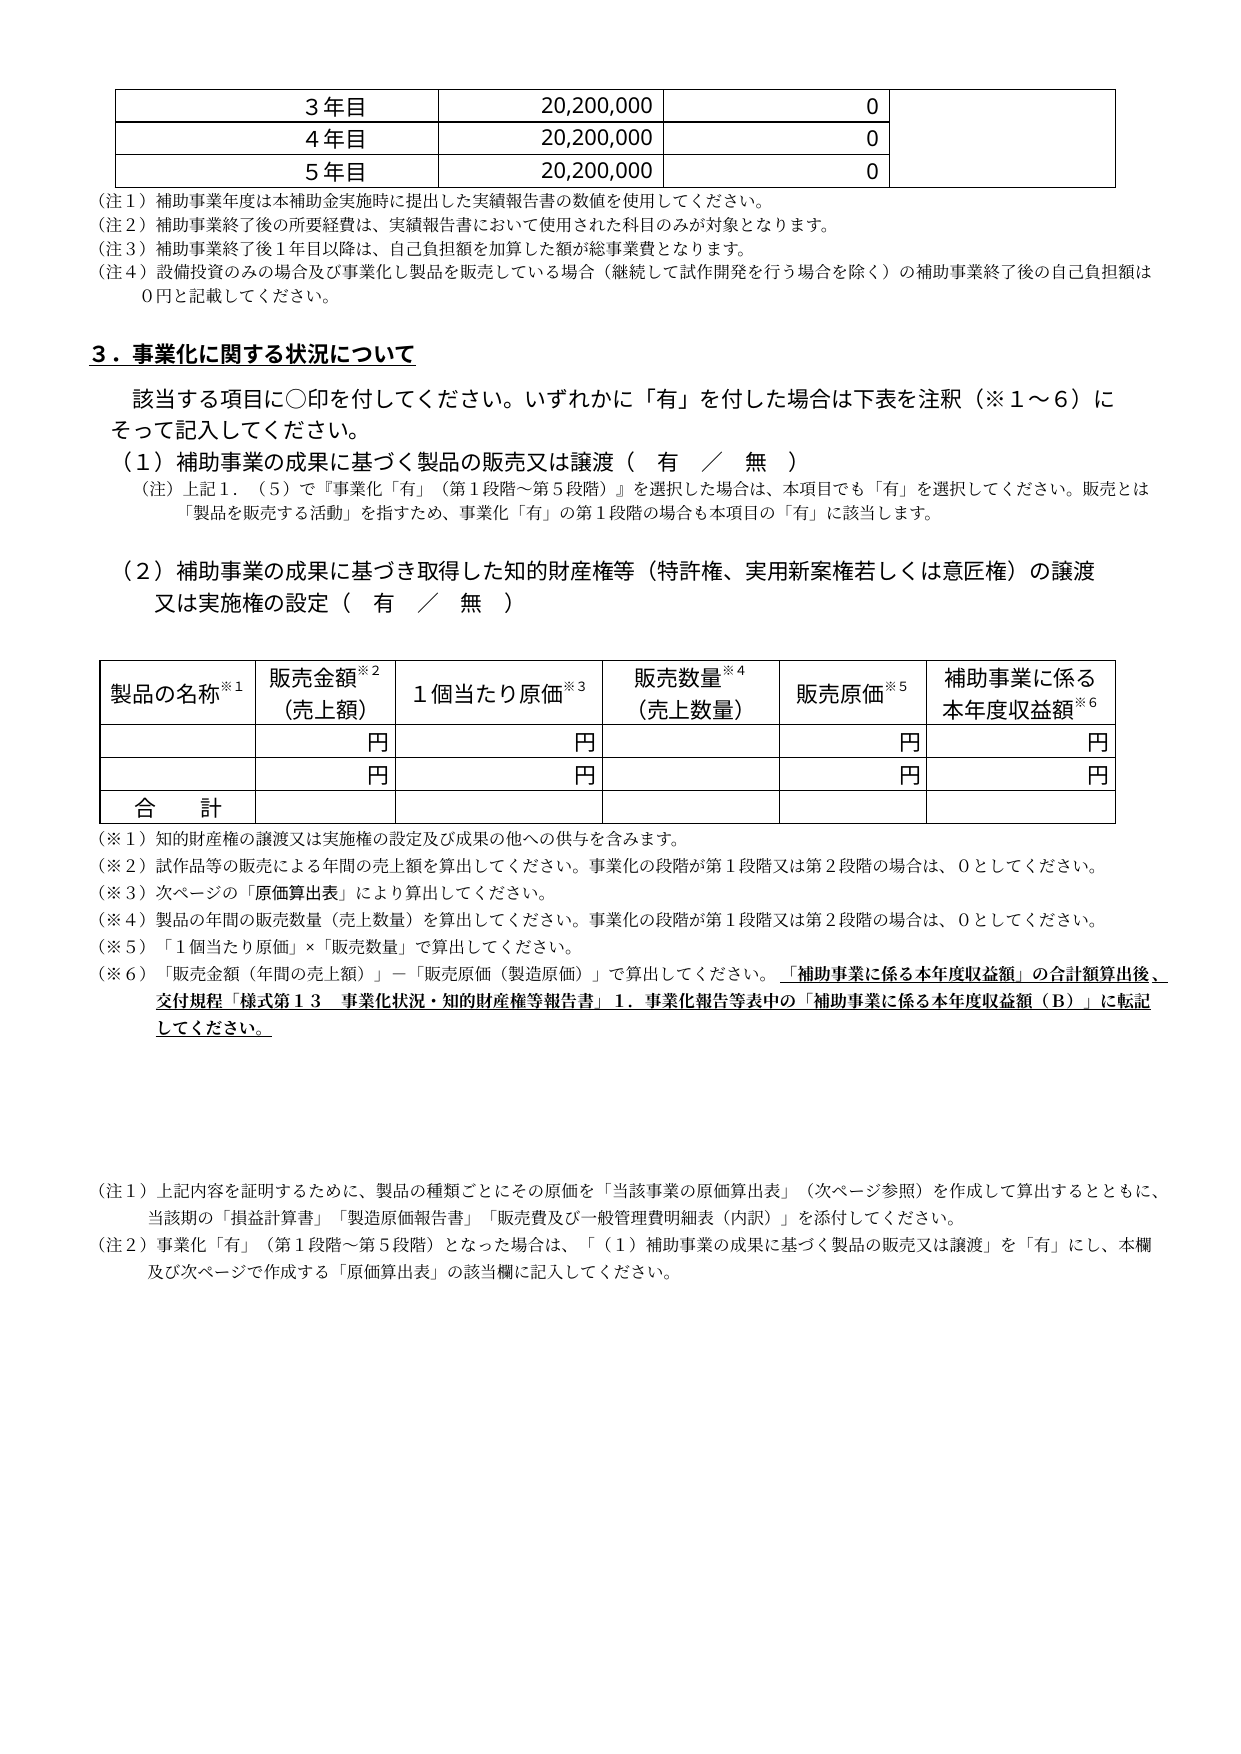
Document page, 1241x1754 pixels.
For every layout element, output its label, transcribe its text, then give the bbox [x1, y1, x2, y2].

table_header １個当たり原価※３ [396, 661, 602, 724]
text （※５）「１個当たり原価」×「販売数量」で算出してください。 [89, 932, 1152, 959]
table_cell [101, 758, 255, 790]
table_header 補助事業に係る 本年度収益額※６ [927, 661, 1115, 724]
table_cell 円 [396, 758, 602, 790]
table_cell [927, 791, 1115, 822]
table_cell 20,200,000 [439, 90, 663, 121]
table_header 販売原価※５ [780, 661, 926, 724]
text （注２）補助事業終了後の所要経費は、実績報告書において使用された科目のみが対象となります。 [89, 212, 1152, 236]
table_cell [256, 791, 395, 822]
table_cell [603, 791, 779, 822]
text （注１）補助事業年度は本補助金実施時に提出した実績報告書の数値を使用してください。 [89, 188, 1152, 212]
table_cell 0 [664, 155, 889, 187]
table_cell [396, 791, 602, 822]
text （２）補助事業の成果に基づき取得した知的財産権等（特許権、実用新案権若しくは意匠権）の譲渡 [89, 554, 1152, 586]
table_header 販売金額※２ （売上額） [256, 661, 395, 724]
text （注）上記１．（５）で『事業化「有」（第１段階～第５段階）』を選択した場合は、本項目でも「有」を選択してください。販売とは「製品を販売する活動」を指すため、事業化「有」の第１段階の場合も本項目の「有」に該当します。 [89, 477, 1152, 524]
table_cell ４年目 [116, 123, 438, 154]
table_cell 円 [780, 758, 926, 790]
table_cell 20,200,000 [439, 123, 663, 154]
table_cell [603, 758, 779, 790]
table_cell ５年目 [116, 155, 438, 187]
text （１）補助事業の成果に基づく製品の販売又は譲渡（ 有 ／ 無 ） [89, 445, 1152, 477]
text （※２）試作品等の販売による年間の売上額を算出してください。事業化の段階が第１段階又は第２段階の場合は、０としてください。 [89, 851, 1152, 878]
table_header 販売数量※４ （売上数量） [603, 661, 779, 724]
table_cell 円 [780, 725, 926, 757]
text （※４）製品の年間の販売数量（売上数量）を算出してください。事業化の段階が第１段階又は第２段階の場合は、０としてください。 [89, 905, 1152, 932]
table_cell 円 [396, 725, 602, 757]
table_cell 円 [256, 725, 395, 757]
table_cell [780, 791, 926, 822]
text （注２）事業化「有」（第１段階～第５段階）となった場合は、「（１）補助事業の成果に基づく製品の販売又は譲渡」を「有」にし、本欄及び次ページで作成する「原価算出表」の該当欄に記入してください。 [89, 1230, 1152, 1284]
table_header 製品の名称※１ [101, 661, 255, 724]
text そって記入してください。 [89, 413, 1152, 445]
text （※６）「販売金額（年間の売上額）」－「販売原価（製造原価）」で算出してください。「補助事業に係る本年度収益額」の合計額算出後、交付規程「様式第１３ 事業化状況・知的財産権等報告書」１．事業化報告等表中の「補助事業に係る本年度収益額（Ｂ）」に転記してください。 [89, 959, 1152, 1040]
text （注３）補助事業終了後１年目以降は、自己負担額を加算した額が総事業費となります。 [89, 236, 1152, 260]
table_cell 円 [927, 758, 1115, 790]
table_cell [101, 725, 255, 757]
table_cell [603, 725, 779, 757]
table_cell 0 [664, 123, 889, 154]
text （※１）知的財産権の譲渡又は実施権の設定及び成果の他への供与を含みます。 [89, 823, 1152, 851]
text （注４）設備投資のみの場合及び事業化し製品を販売している場合（継続して試作開発を行う場合を除く）の補助事業終了後の自己負担額は０円と記載してください。 [89, 260, 1152, 308]
table_cell ３年目 [116, 90, 438, 121]
text 又は実施権の設定（ 有 ／ 無 ） [154, 586, 1152, 618]
table_cell 0 [664, 90, 889, 121]
table_cell 円 [927, 725, 1115, 757]
text （※３）次ページの「原価算出表」により算出してください。 [89, 878, 1152, 905]
table_cell 円 [256, 758, 395, 790]
text 該当する項目に○印を付してください。いずれかに「有」を付した場合は下表を注釈（※１～６）に [111, 382, 1152, 413]
table_cell 合 計 [101, 791, 255, 822]
text （注１）上記内容を証明するために、製品の種類ごとにその原価を「当該事業の原価算出表」（次ページ参照）を作成して算出するとともに、当該期の「損益計算書」「製造原価報告書」「販売費及び一般管理費明細表（内訳）」を添付してください。 [89, 1176, 1152, 1230]
table_cell 20,200,000 [439, 155, 663, 187]
text ３．事業化に関する状況について [89, 337, 1152, 369]
